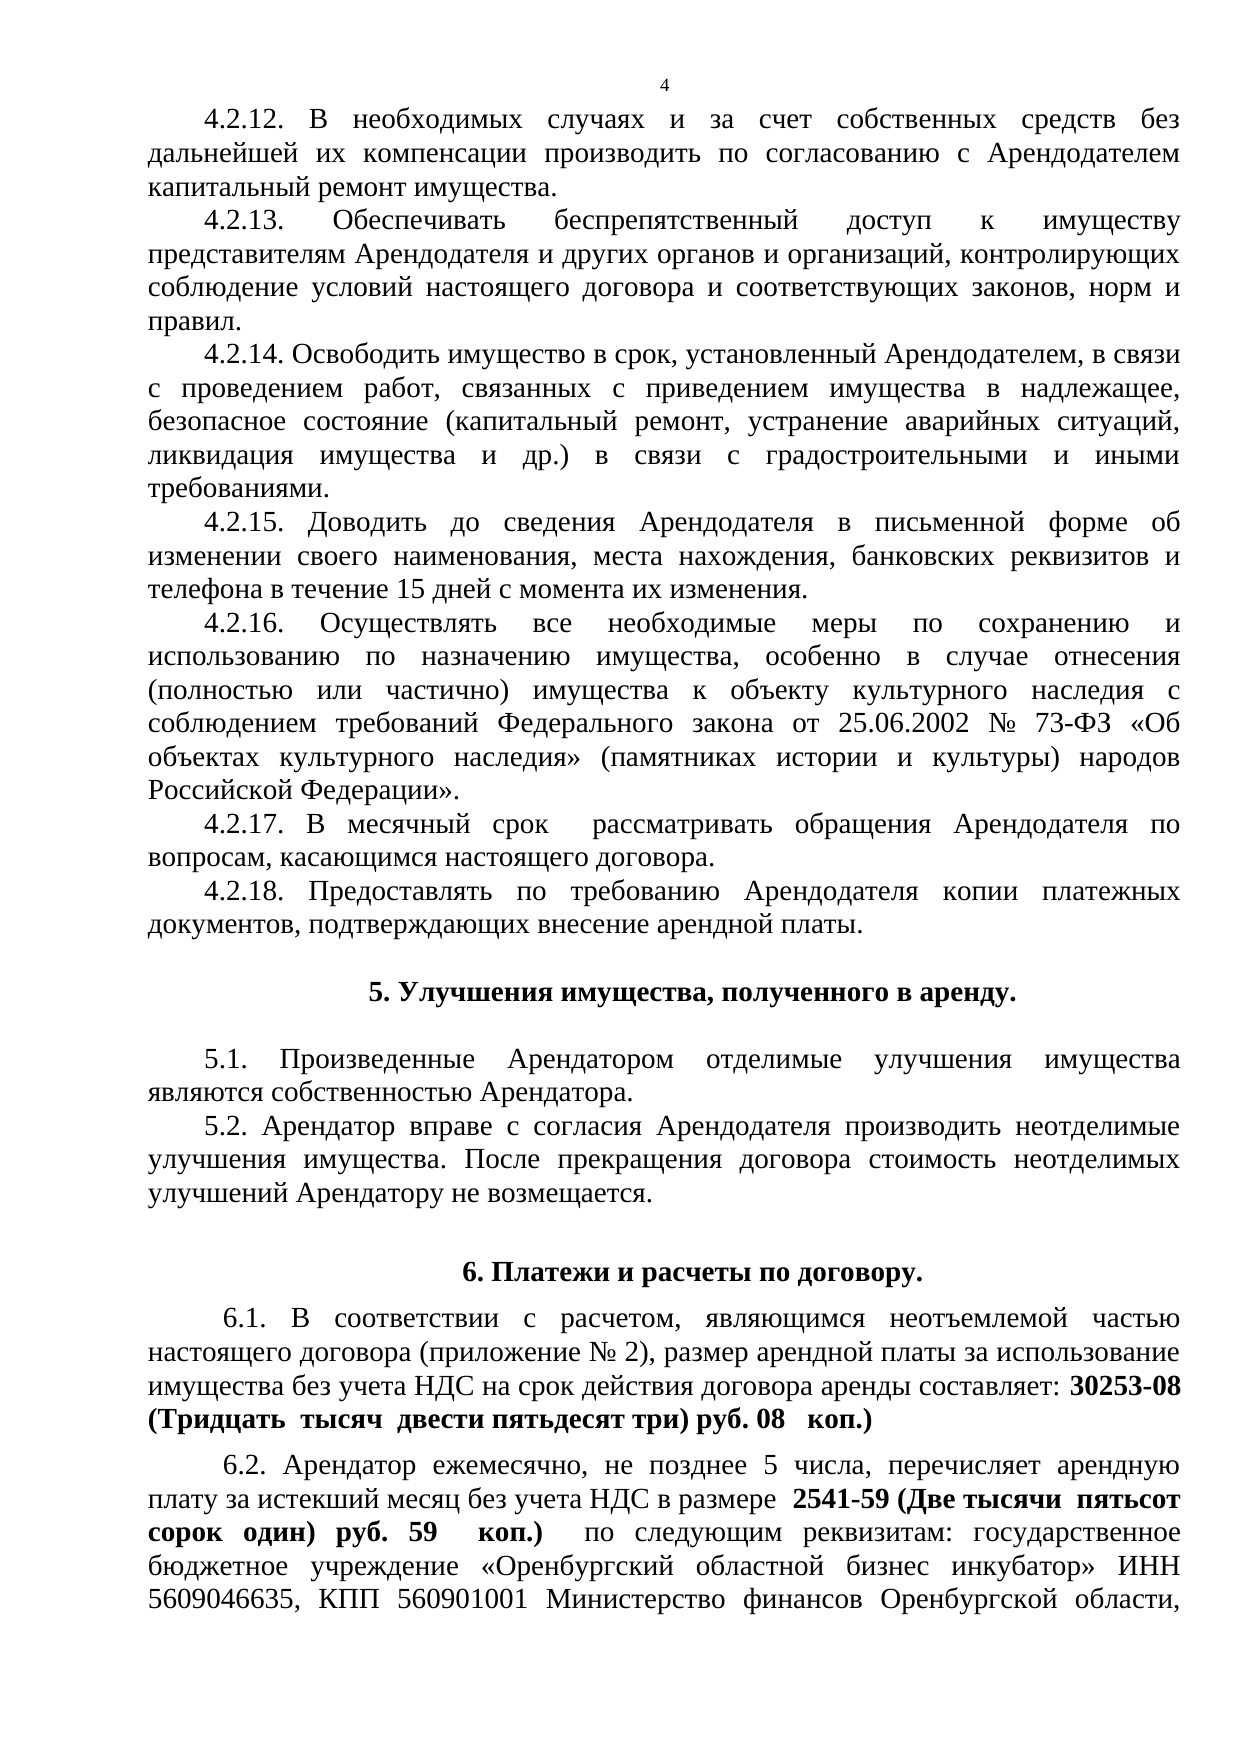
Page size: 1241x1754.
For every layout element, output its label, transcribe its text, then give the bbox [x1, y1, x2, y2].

text 4.2.12. В необходимых случаях и за счет собственных средств без дальнейшей их компенсации производить по согласованию с Арендодателем капитальный ремонт имущества. [148, 102, 1181, 202]
text 4.2.16. Осуществлять все необходимые меры по сохранению и использованию по назначению имущества, особенно в случае отнесения (полностью или частично) имущества к объекту культурного наследия с соблюдением требований Федерального закона от 25.06.2002 № 73-ФЗ «Об объектах культурного наследия» (памятниках истории и культуры) народов Российской Федерации». [148, 605, 1181, 806]
text 6.1. В соответствии с расчетом, являющимся неотъемлемой частью настоящего договора (приложение № 2), размер арендной платы за использование имущества без учета НДС на срок действия договора аренды составляет: 30253-08 (Тридцать тысяч двести пятьдесят три) руб. 08 коп.) [148, 1301, 1181, 1435]
text 4.2.17. В месячный срок рассматривать обращения Арендодателя по вопросам, касающимся настоящего договора. [148, 806, 1181, 873]
text 5.1. Произведенные Арендатором отделимые улучшения имущества являются собственностью Арендатора. [148, 1041, 1181, 1108]
text 6. Платежи и расчеты по договору. [148, 1254, 1181, 1288]
text 4.2.15. Доводить до сведения Арендодателя в письменной форме об изменении своего наименования, места нахождения, банковских реквизитов и телефона в течение 15 дней с момента их изменения. [148, 504, 1181, 605]
text 4.2.18. Предоставлять по требованию Арендодателя копии платежных документов, подтверждающих внесение арендной платы. [148, 873, 1181, 940]
text 4.2.14. Освободить имущество в срок, установленный Арендодателем, в связи с проведением работ, связанных с приведением имущества в надлежащее, безопасное состояние (капитальный ремонт, устранение аварийных ситуаций, ликвидация имущества и др.) в связи с градостроительными и иными требованиями. [148, 336, 1181, 504]
text 5.2. Арендатор вправе с согласия Арендодателя производить неотделимые улучшения имущества. После прекращения договора стоимость неотделимых улучшений Арендатору не возмещается. [148, 1108, 1181, 1208]
text 5. Улучшения имущества, полученного в аренду. [148, 974, 1181, 1007]
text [148, 1447, 1181, 1615]
text 4.2.13. Обеспечивать беспрепятственный доступ к имуществу представителям Арендодателя и других органов и организаций, контролирующих соблюдение условий настоящего договора и соответствующих законов, норм и правил. [148, 202, 1181, 336]
